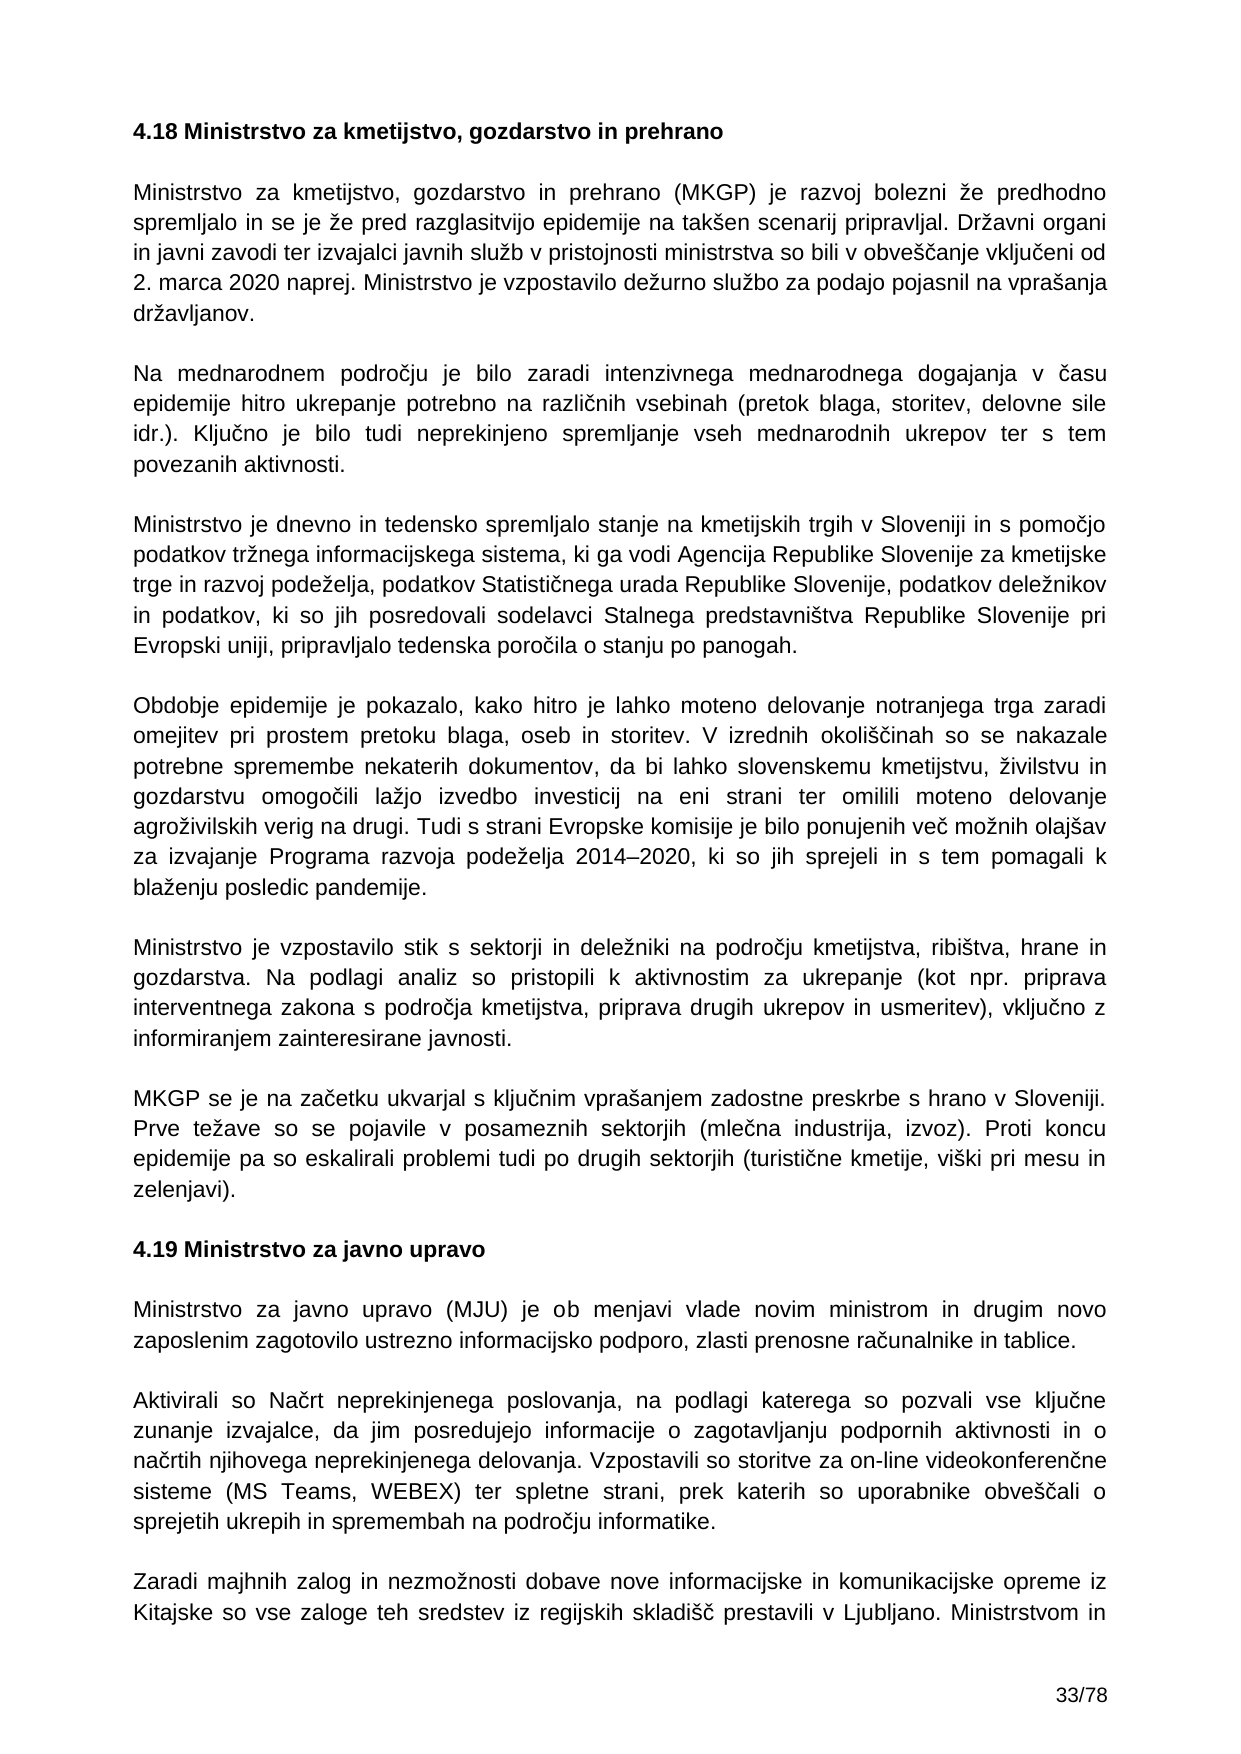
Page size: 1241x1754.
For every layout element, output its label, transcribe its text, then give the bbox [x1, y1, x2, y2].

text Ministrstvo je vzpostavilo stik s sektorji in deležniki na področju kmetijstva, ribištva, hrane in gozdarstva. Na podlagi analiz so pristopili k aktivnostim za ukrepanje (kot npr. priprava interventnega zakona s področja kmetijstva, priprava drugih ukrepov in usmeritev), vključno z informiranjem zainteresirane javnosti. [133, 934, 1107, 1051]
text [133, 1568, 1107, 1625]
text MKGP se je na začetku ukvarjal s ključnim vprašanjem zadostne preskrbe s hrano v Sloveniji. Prve težave so se pojavile v posameznih sektorjih (mlečna industrija, izvoz). Proti koncu epidemije pa so eskalirali problemi tudi po drugih sektorjih (turistične kmetije, viški pri mesu in zelenjavi). [133, 1085, 1107, 1202]
text Aktivirali so Načrt neprekinjenega poslovanja, na podlagi katerega so pozvali vse ključne zunanje izvajalce, da jim posredujejo informacije o zagotavljanju podpornih aktivnosti in o načrtih njihovega neprekinjenega delovanja. Vzpostavili so storitve za on-line videokonferenčne sisteme (MS Teams, WEBEX) ter spletne strani, prek katerih so uporabnike obveščali o sprejetih ukrepih in spremembah na področju informatike. [133, 1387, 1107, 1534]
text Ministrstvo je dnevno in tedensko spremljalo stanje na kmetijskih trgih v Sloveniji in s pomočjo podatkov tržnega informacijskega sistema, ki ga vodi Agencija Republike Slovenije za kmetijske trge in razvoj podeželja, podatkov Statističnega urada Republike Slovenije, podatkov deležnikov in podatkov, ki so jih posredovali sodelavci Stalnega predstavništva Republike Slovenije pri Evropski uniji, pripravljalo tedenska poročila o stanju po panogah. [133, 511, 1107, 658]
subtitle 4.19 Ministrstvo za javno upravo [133, 1236, 1107, 1262]
text Ministrstvo za kmetijstvo, gozdarstvo in prehrano (MKGP) je razvoj bolezni že predhodno spremljalo in se je že pred razglasitvijo epidemije na takšen scenarij pripravljal. Državni organi in javni zavodi ter izvajalci javnih služb v pristojnosti ministrstva so bili v obveščanje vključeni od 2. marca 2020 naprej. Ministrstvo je vzpostavilo dežurno službo za podajo pojasnil na vprašanja državljanov. [133, 179, 1107, 326]
text Na mednarodnem področju je bilo zaradi intenzivnega mednarodnega dogajanja v času epidemije hitro ukrepanje potrebno na različnih vsebinah (pretok blaga, storitev, delovne sile idr.). Ključno je bilo tudi neprekinjeno spremljanje vseh mednarodnih ukrepov ter s tem povezanih aktivnosti. [133, 360, 1107, 477]
text Obdobje epidemije je pokazalo, kako hitro je lahko moteno delovanje notranjega trga zaradi omejitev pri prostem pretoku blaga, oseb in storitev. V izrednih okoliščinah so se nakazale potrebne spremembe nekaterih dokumentov, da bi lahko slovenskemu kmetijstvu, živilstvu in gozdarstvu omogočili lažjo izvedbo investicij na eni strani ter omilili moteno delovanje agroživilskih verig na drugi. Tudi s strani Evropske komisije je bilo ponujenih več možnih olajšav za izvajanje Programa razvoja podeželja 2014–2020, ki so jih sprejeli in s tem pomagali k blaženju posledic pandemije. [133, 692, 1107, 900]
subtitle 4.18 Ministrstvo za kmetijstvo, gozdarstvo in prehrano [133, 118, 1107, 144]
text Ministrstvo za javno upravo (MJU) je ob menjavi vlade novim ministrom in drugim novo zaposlenim zagotovilo ustrezno informacijsko podporo, zlasti prenosne računalnike in tablice. [133, 1296, 1107, 1353]
